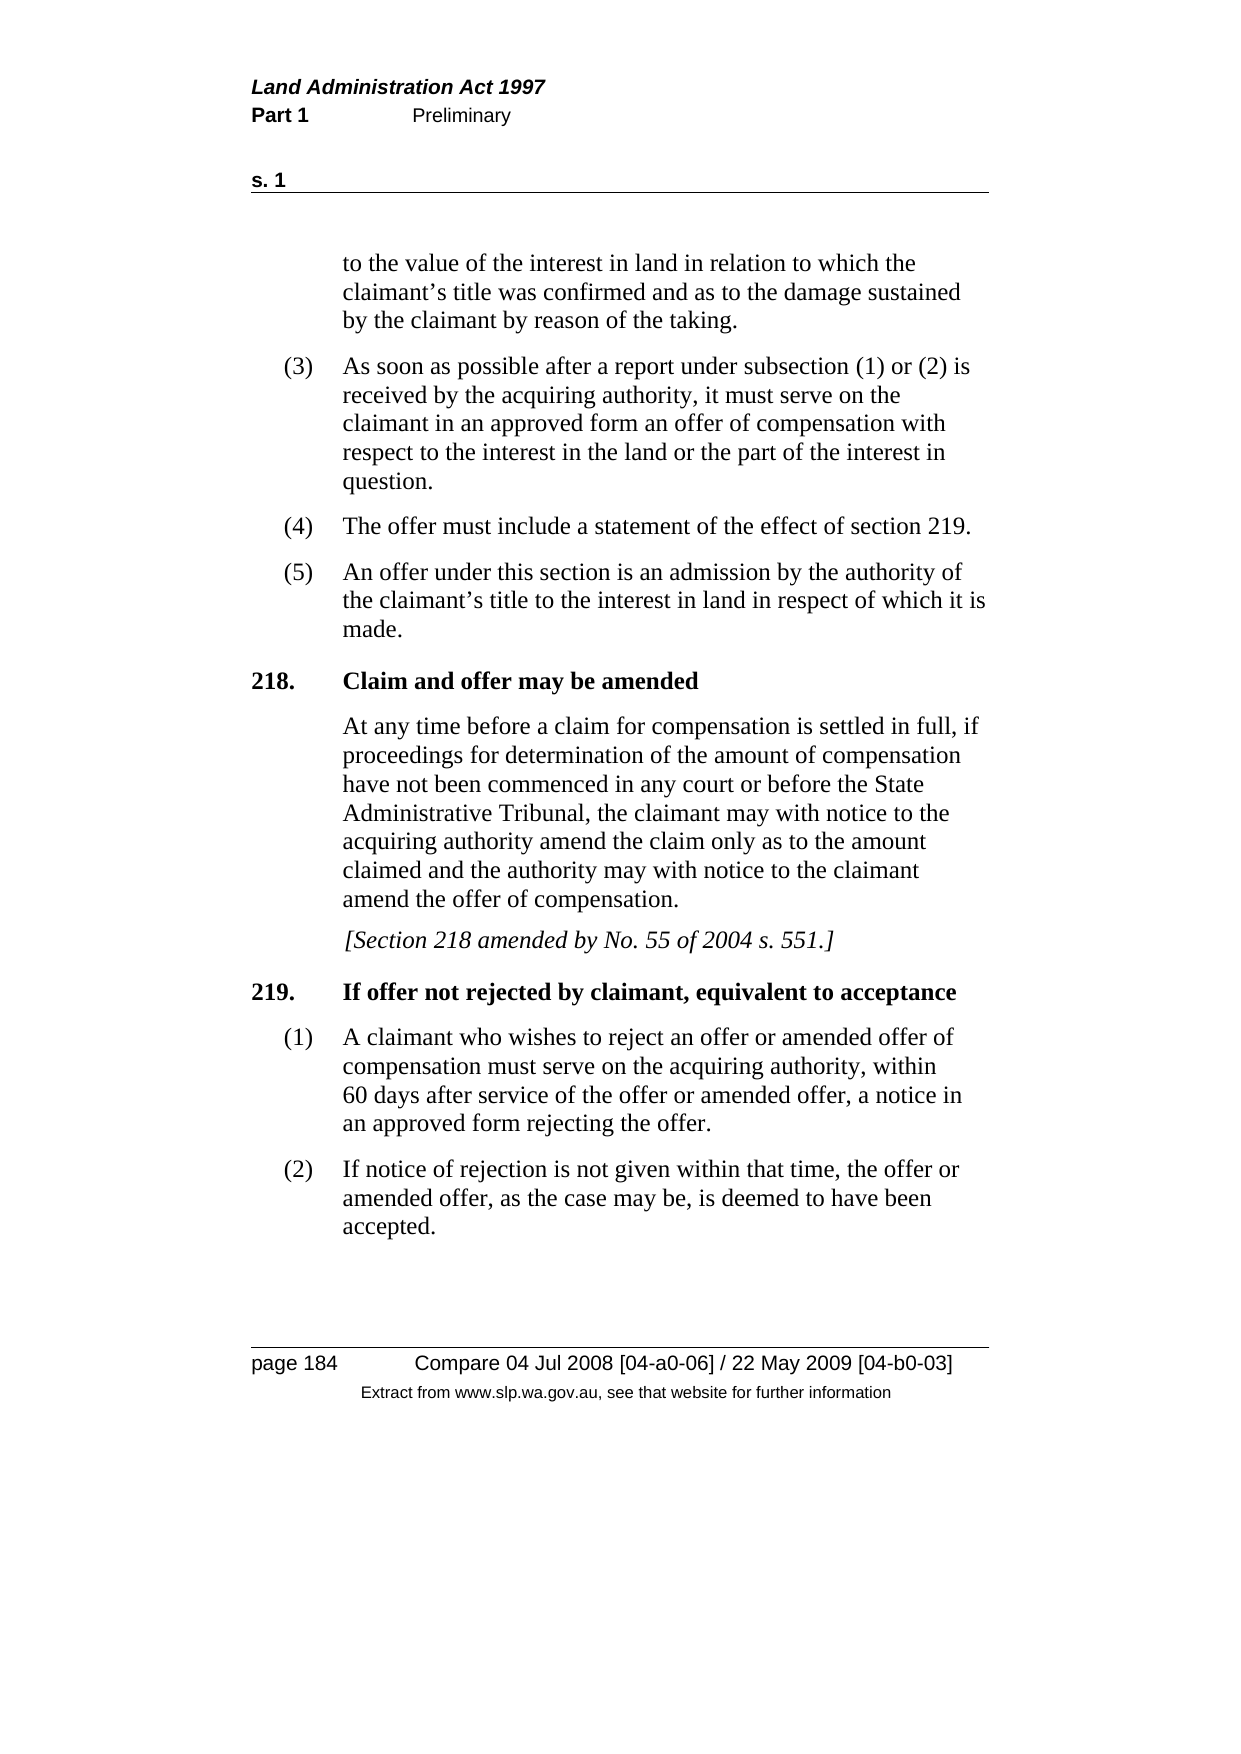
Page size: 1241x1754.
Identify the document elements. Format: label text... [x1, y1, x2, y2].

text At any time before a claim for compensation is settled in full, if proceedings for determination of the amount of compensation have not been commenced in any court or before the State Administrative Tribunal, the claimant may with notice to the acquiring authority amend the claim only as to the amount claimed and the authority may with notice to the claimant amend the offer of compensation. [251, 711, 989, 913]
text (1) A claimant who wishes to reject an offer or amended offer of compensation must serve on the acquiring authority, within 60 days after service of the offer or amended offer, a notice in an approved form rejecting the offer. [251, 1022, 989, 1137]
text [251, 248, 989, 334]
text (3) As soon as possible after a report under subsection (1) or (2) is received by the acquiring authority, it must serve on the claimant in an approved form an offer of compensation with respect to the interest in the land or the part of the interest in question. [251, 351, 989, 495]
text (4) The offer must include a statement of the effect of section 219. [251, 511, 989, 540]
text (5) An offer under this section is an admission by the authority of the claimant’s title to the interest in land in respect of which it is made. [251, 557, 989, 643]
subtitle 218. Claim and offer may be amended [251, 666, 989, 695]
subtitle 219. If offer not rejected by claimant, equivalent to acceptance [251, 977, 989, 1006]
text [Section 218 amended by No. 55 of 2004 s. 551.] [251, 925, 989, 954]
text (2) If notice of rejection is not given within that time, the offer or amended offer, as the case may be, is deemed to have been accepted. [251, 1154, 989, 1240]
